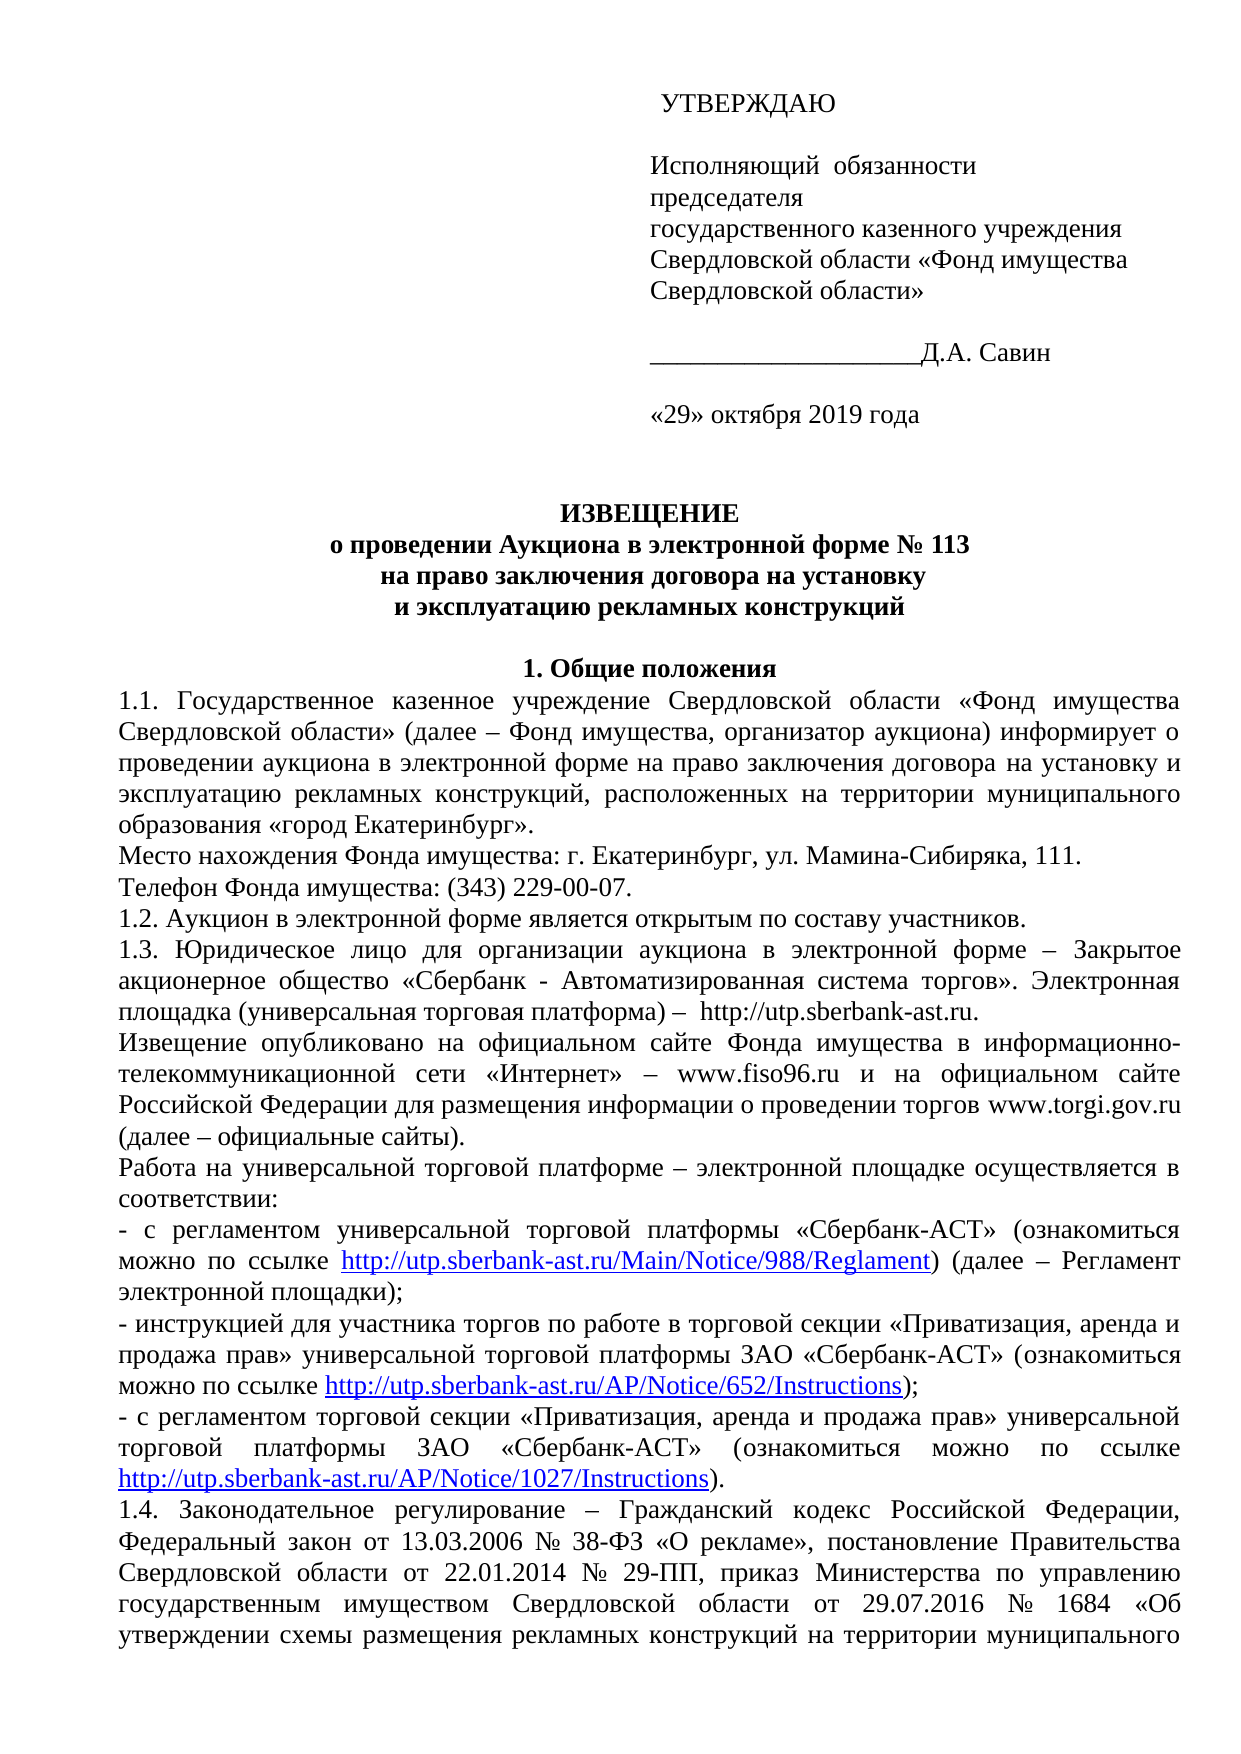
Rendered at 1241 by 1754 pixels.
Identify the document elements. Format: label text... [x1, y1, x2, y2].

text 1. Общие положения [118, 653, 1181, 684]
text - с регламентом торговой секции «Приватизация, аренда и продажа прав» универсальной торговой платформы ЗАО «Сбербанк-АСТ» (ознакомиться можно по ссылке http://utp.sberbank-ast.ru/AP/Notice/1027/Instructions). [118, 1400, 1181, 1493]
text и эксплуатацию рекламных конструкций [118, 590, 1181, 621]
text Извещение опубликовано на официальном сайте Фонда имущества в информационно-телекоммуникационной сети «Интернет» – www.fiso96.ru и на официальном сайте Российской Федерации для размещения информации о проведении торгов www.torgi.gov.ru (далее – официальные сайты). [118, 1026, 1181, 1151]
text - инструкцией для участника торгов по работе в торговой секции «Приватизация, аренда и продажа прав» универсальной торговой платформы ЗАО «Сбербанк-АСТ» (ознакомиться можно по ссылке http://utp.sberbank-ast.ru/AP/Notice/652/Instructions); [118, 1307, 1181, 1400]
text о проведении Аукциона в электронной форме № 113 [118, 528, 1181, 559]
text на право заключения договора на установку [118, 559, 1181, 590]
text 1.2. Аукцион в электронной форме является открытым по составу участников. [118, 902, 1181, 933]
text ИЗВЕЩЕНИЕ [118, 497, 1181, 528]
text Исполняющий обязанности [650, 149, 1181, 181]
text УТВЕРЖДАЮ [650, 87, 1181, 118]
text 1.1. Государственное казенное учреждение Свердловской области «Фонд имущества Свердловской области» (далее – Фонд имущества, организатор аукциона) информирует о проведении аукциона в электронной форме на право заключения договора на установку и эксплуатацию рекламных конструкций, расположенных на территории муниципального образования «город Екатеринбург». [118, 684, 1181, 839]
text Место нахождения Фонда имущества: г. Екатеринбург, ул. Мамина-Сибиряка, 111. [118, 839, 1181, 871]
text председателя [650, 181, 1181, 212]
text - с регламентом универсальной торговой платформы «Сбербанк-АСТ» (ознакомиться можно по ссылке http://utp.sberbank-ast.ru/Main/Notice/988/Reglament) (далее – Регламент электронной площадки); [118, 1213, 1181, 1307]
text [118, 1493, 1181, 1649]
text ____________________Д.А. Савин [650, 336, 1181, 367]
text государственного казенного учреждения Свердловской области «Фонд имущества Свердловской области» [650, 212, 1181, 305]
text Работа на универсальной торговой платформе – электронной площадке осуществляется в соответствии: [118, 1151, 1181, 1213]
text 1.3. Юридическое лицо для организации аукциона в электронной форме – Закрытое акционерное общество «Сбербанк - Автоматизированная система торгов». Электронная площадка (универсальная торговая платформа) – http://utp.sberbank-ast.ru. [118, 933, 1181, 1026]
text «29» октября 2019 года [650, 399, 1181, 430]
text Телефон Фонда имущества: (343) 229-00-07. [118, 871, 1181, 902]
